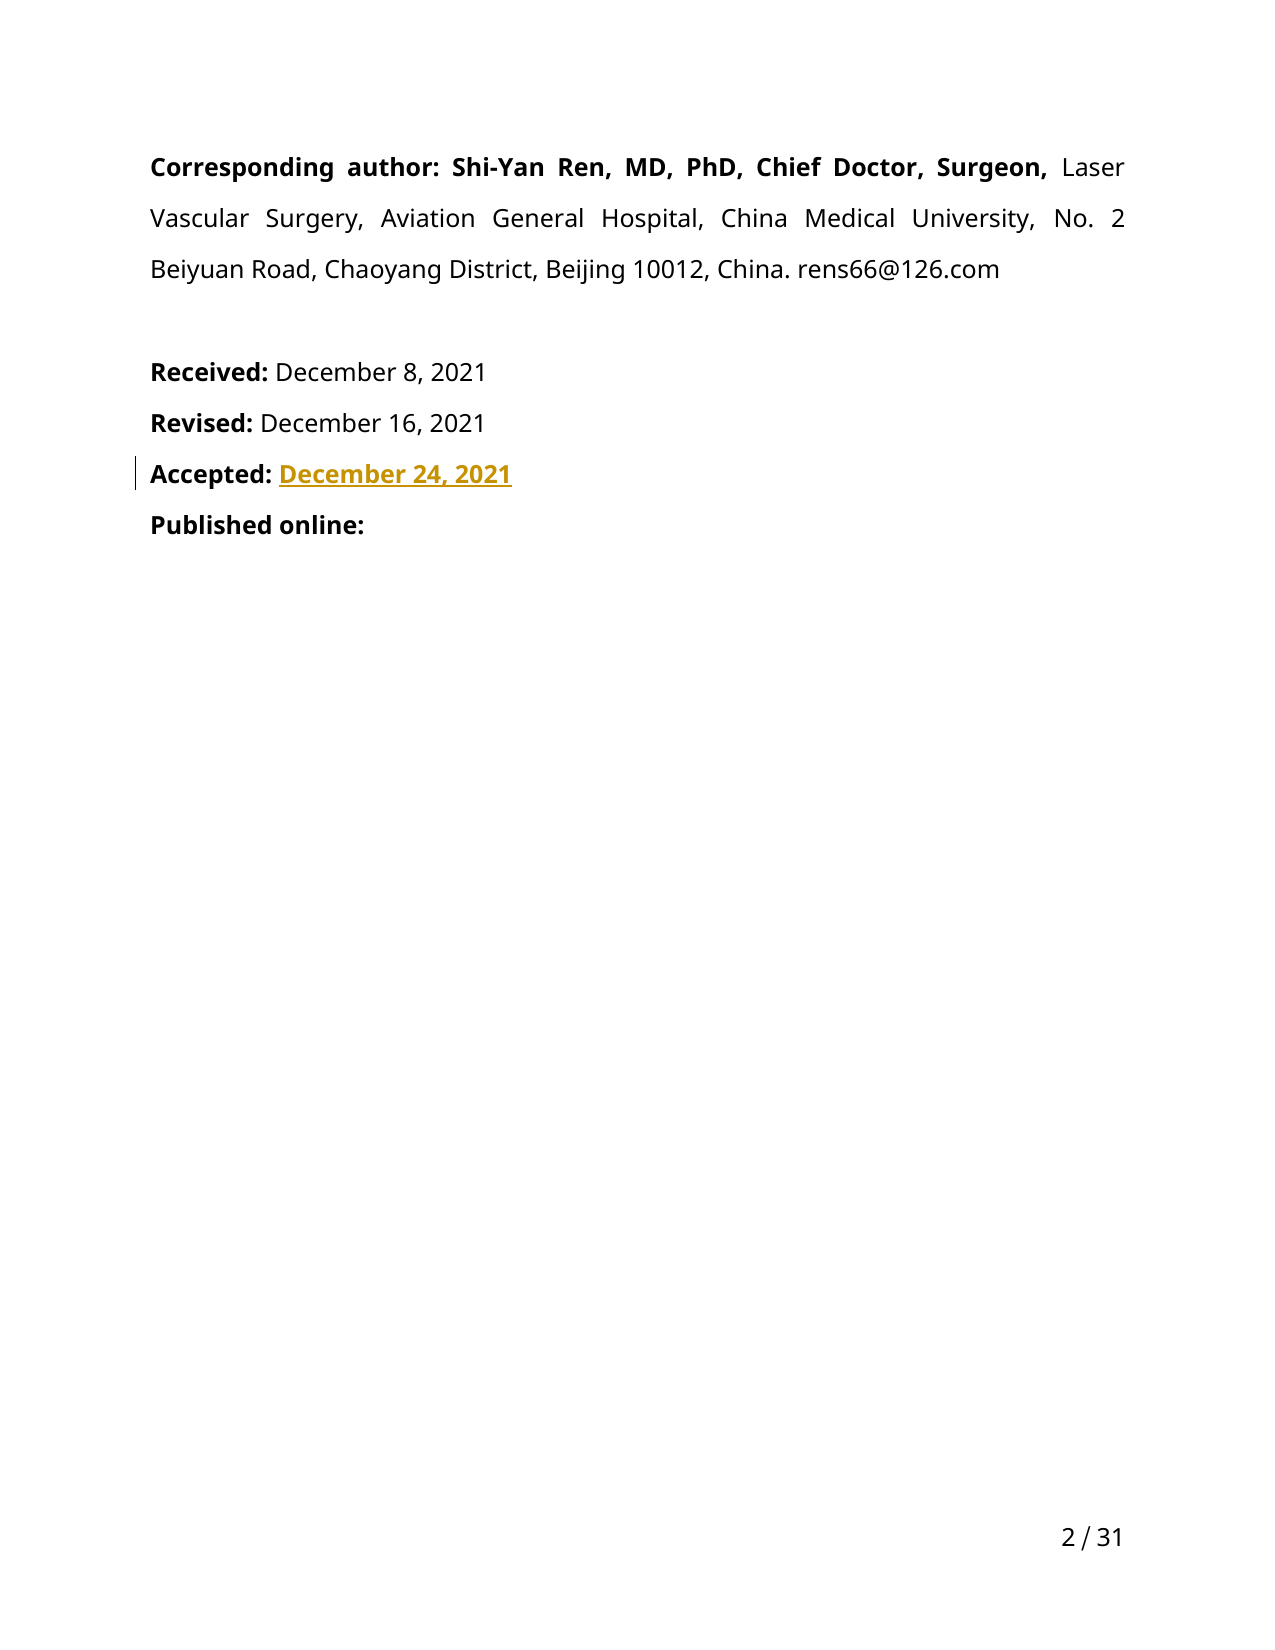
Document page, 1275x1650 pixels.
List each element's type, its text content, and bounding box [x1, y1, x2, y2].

text Accepted: [150, 456, 1125, 490]
text Published online: [150, 507, 1125, 541]
text Received: December 8, 2021 [150, 354, 1125, 388]
text Corresponding author: Shi-Yan Ren, MD, PhD, Chief Doctor, Surgeon, Laser Vascular Surgery, Aviation General Hospital, China Medical University, No. 2 Beiyuan Road, Chaoyang District, Beijing 10012, China. rens66@126.com [150, 150, 1125, 286]
text Revised: December 16, 2021 [150, 405, 1125, 439]
